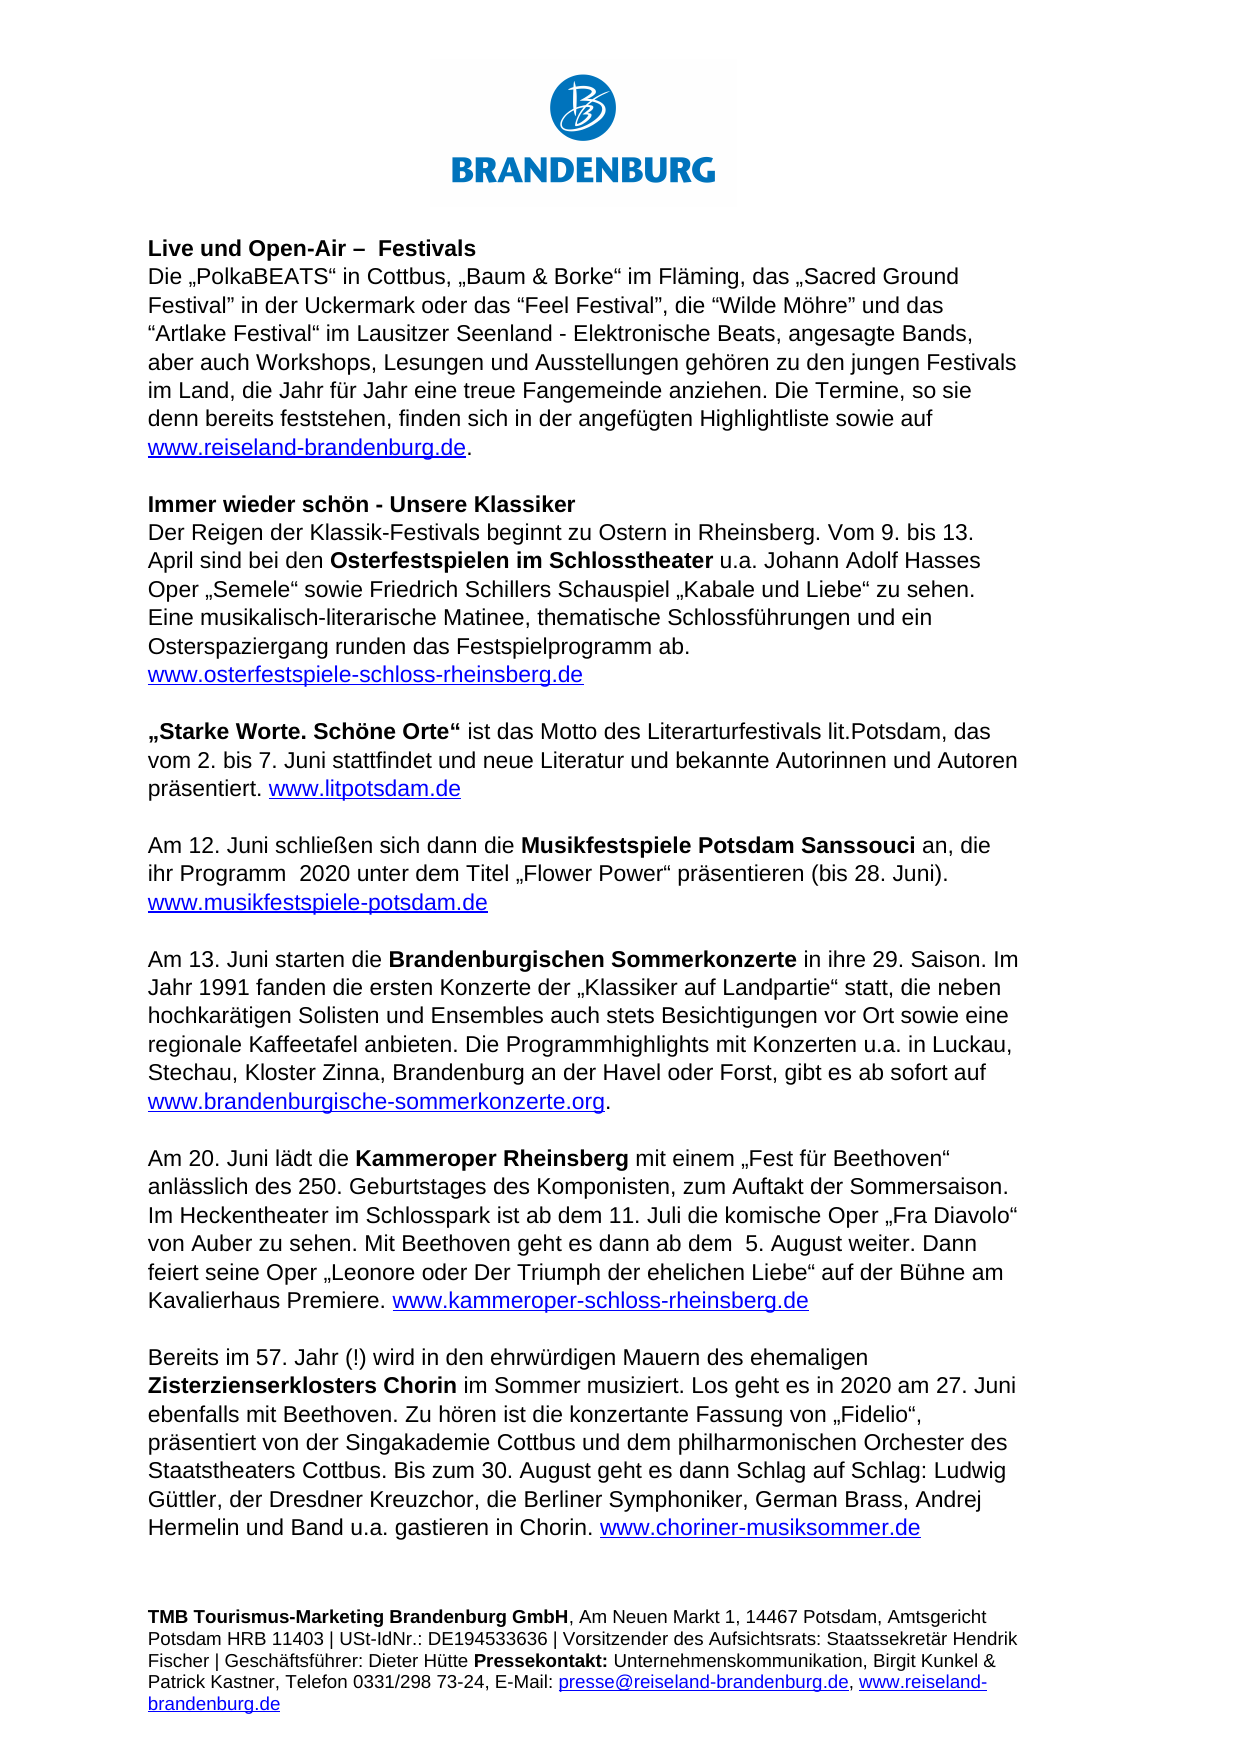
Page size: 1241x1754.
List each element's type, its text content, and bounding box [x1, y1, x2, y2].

picture [429, 59, 737, 207]
